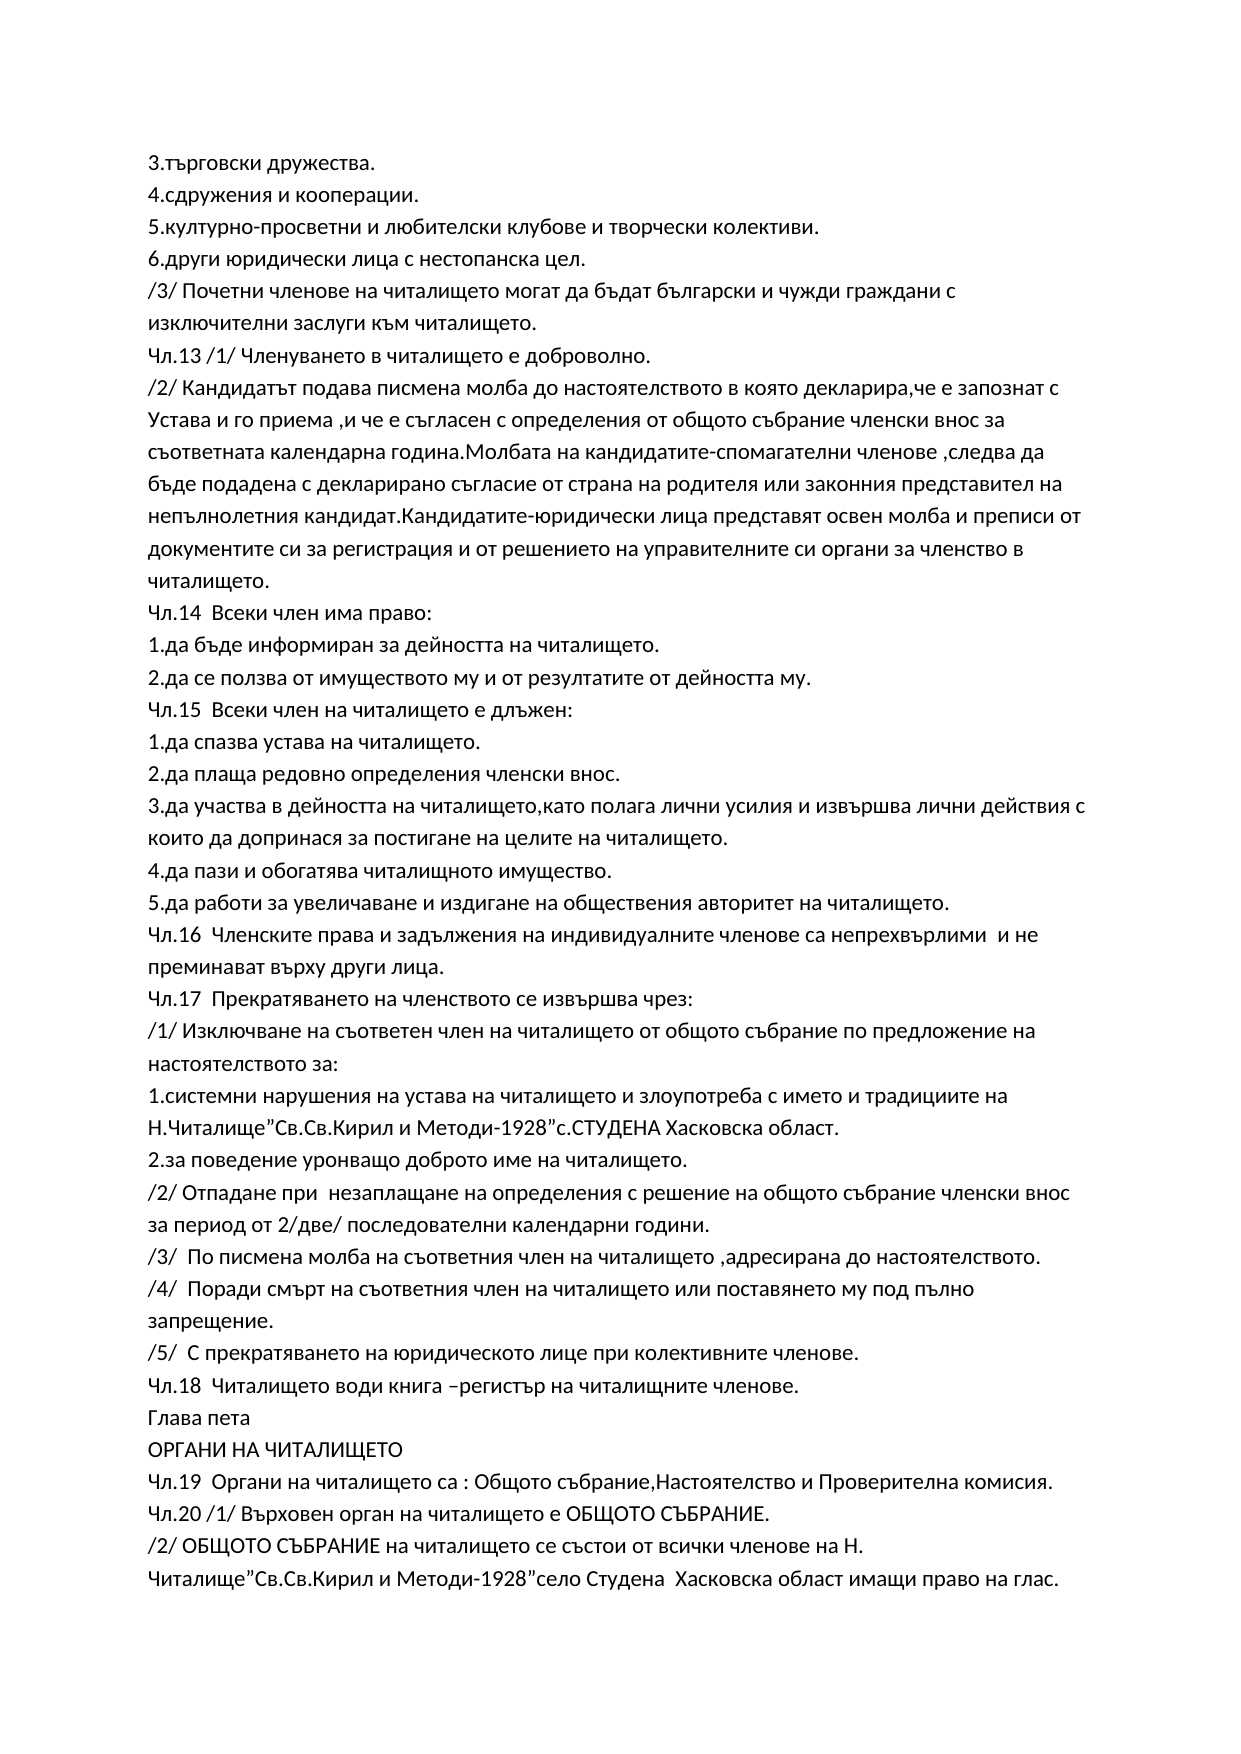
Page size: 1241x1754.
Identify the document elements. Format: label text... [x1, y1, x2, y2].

text /2/ Кандидатът подава писмена молба до настоятелството в която декларира,че е запознат с Устава и го приема ,и че е съгласен с определения от общото събрание членски внос за съответната календарна година.Молбата на кандидатите-спомагателни членове ,следва да бъде подадена с декларирано съгласие от страна на родителя или законния представител на непълнолетния кандидат.Кандидатите-юридически лица представят освен молба и преписи от документите си за регистрация и от решението на управителните си органи за членство в читалището. [148, 373, 1093, 594]
text 1.да спазва устава на читалището. [148, 727, 1093, 755]
text 2.да плаща редовно определения членски внос. [148, 759, 1093, 787]
text 2.за поведение уронващо доброто име на читалището. [148, 1145, 1093, 1173]
text 3.да участва в дейността на читалището,като полага лични усилия и извършва лични действия с които да допринася за постигане на целите на читалището. [148, 791, 1093, 852]
text /1/ Изключване на съответен член на читалището от общото събрание по предложение на настоятелството за: [148, 1017, 1093, 1077]
text ОРГАНИ НА ЧИТАЛИЩЕТО [148, 1435, 1093, 1463]
text Чл.19 Органи на читалището са : Общото събрание,Настоятелство и Проверителна комисия. [148, 1467, 1093, 1495]
text 5.културно-просветни и любителски клубове и творчески колективи. [148, 212, 1093, 240]
text 6.други юридически лица с нестопанска цел. [148, 244, 1093, 272]
text /3/ Почетни членове на читалището могат да бъдат български и чужди граждани с изключителни заслуги към читалището. [148, 276, 1093, 337]
text Чл.14 Всеки член има право: [148, 598, 1093, 626]
text 1.системни нарушения на устава на читалището и злоупотреба с името и традициите на Н.Читалище”Св.Св.Кирил и Методи-1928”с.СТУДЕНА Хасковска област. [148, 1081, 1093, 1141]
text Чл.18 Читалището води книга –регистър на читалищните членове. [148, 1371, 1093, 1399]
text 5.да работи за увеличаване и издигане на обществения авторитет на читалището. [148, 888, 1093, 916]
text Чл.16 Членските права и задължения на индивидуалните членове са непрехвърлими и не преминават върху други лица. [148, 920, 1093, 980]
text 3.търговски дружества. [148, 148, 1093, 176]
text /5/ С прекратяването на юридическото лице при колективните членове. [148, 1338, 1093, 1367]
text /2/ Отпадане при незаплащане на определения с решение на общото събрание членски внос за период от 2/две/ последователни календарни години. [148, 1178, 1093, 1238]
text 4.да пази и обогатява читалищното имущество. [148, 856, 1093, 884]
text 1.да бъде информиран за дейността на читалището. [148, 630, 1093, 658]
text Чл.17 Прекратяването на членството се извършва чрез: [148, 984, 1093, 1012]
text Чл.20 /1/ Върховен орган на читалището е ОБЩОТО СЪБРАНИЕ. [148, 1499, 1093, 1527]
text 2.да се ползва от имуществото му и от резултатите от дейността му. [148, 663, 1093, 691]
text Чл.13 /1/ Членуването в читалището е доброволно. [148, 341, 1093, 369]
text /2/ ОБЩОТО СЪБРАНИЕ на читалището се състои от всички членове на Н. Читалище”Св.Св.Кирил и Методи-1928”село Студена Хасковска област имащи право на глас. [148, 1532, 1093, 1592]
text /4/ Поради смърт на съответния член на читалището или поставянето му под пълно запрещение. [148, 1274, 1093, 1334]
text Чл.15 Всеки член на читалището е длъжен: [148, 695, 1093, 723]
text Глава пета [148, 1403, 1093, 1431]
text /3/ По писмена молба на съответния член на читалището ,адресирана до настоятелството. [148, 1242, 1093, 1270]
text 4.сдружения и кооперации. [148, 180, 1093, 208]
